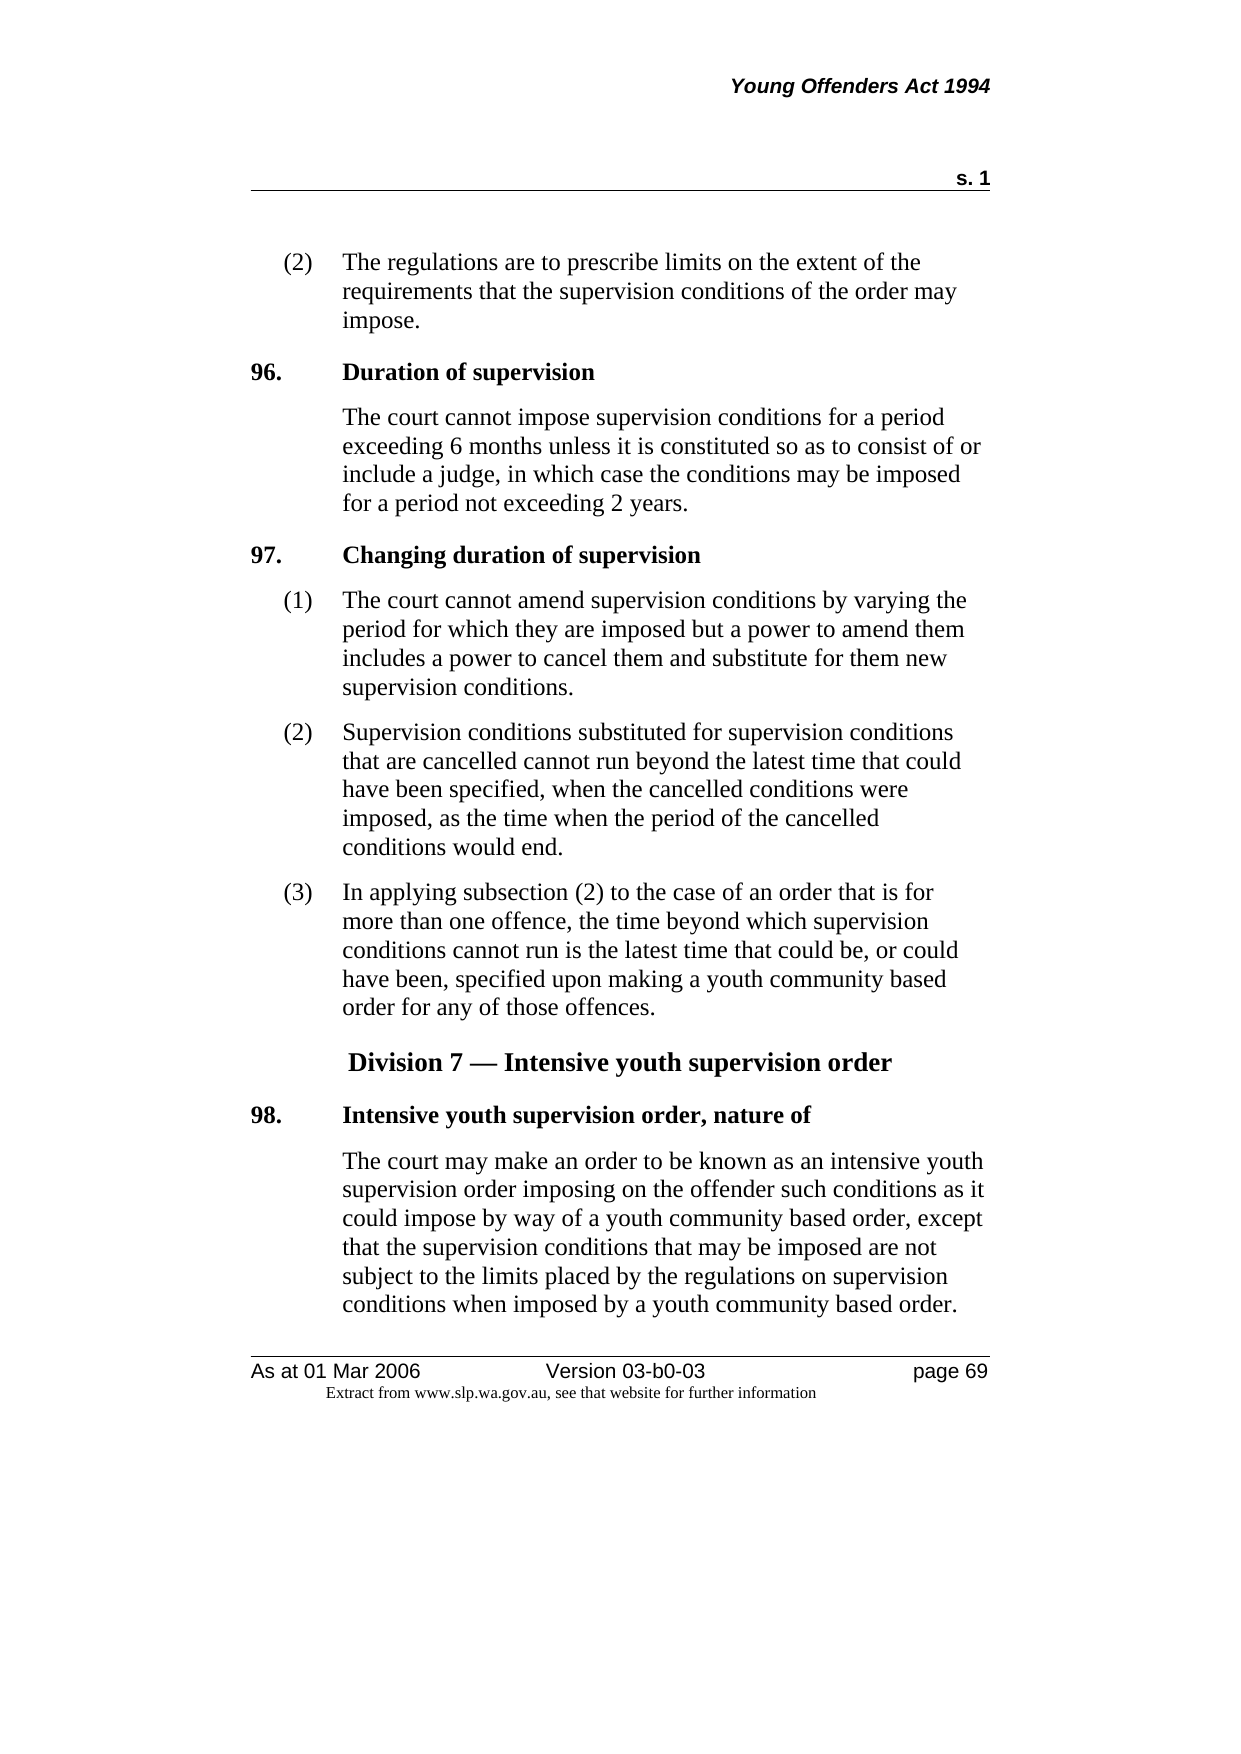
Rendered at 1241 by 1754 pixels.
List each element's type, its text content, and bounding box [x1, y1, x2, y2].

subtitle 98. Intensive youth supervision order, nature of [251, 1100, 990, 1129]
text (1) The court cannot amend supervision conditions by varying the period for which they are imposed but a power to amend them includes a power to cancel them and substitute for them new supervision conditions. [251, 585, 990, 700]
text The court may make an order to be known as an intensive youth supervision order imposing on the offender such conditions as it could impose by way of a youth community based order, except that the supervision conditions that may be imposed are not subject to the limits placed by the regulations on supervision conditions when imposed by a youth community based order. [251, 1146, 990, 1318]
text (2) Supervision conditions substituted for supervision conditions that are cancelled cannot run beyond the latest time that could have been specified, when the cancelled conditions were imposed, as the time when the period of the cancelled conditions would end. [251, 717, 990, 861]
text (2) The regulations are to prescribe limits on the extent of the requirements that the supervision conditions of the order may impose. [251, 247, 990, 334]
subtitle 97. Changing duration of supervision [251, 540, 990, 569]
subtitle 96. Duration of supervision [251, 357, 990, 385]
subtitle Division 7 — Intensive youth supervision order [251, 1046, 990, 1077]
text (3) In applying subsection (2) to the case of an order that is for more than one offence, the time beyond which supervision conditions cannot run is the latest time that could be, or could have been, specified upon making a youth community based order for any of those offences. [251, 877, 990, 1021]
text The court cannot impose supervision conditions for a period exceeding 6 months unless it is constituted so as to consist of or include a judge, in which case the conditions may be imposed for a period not exceeding 2 years. [251, 402, 990, 517]
